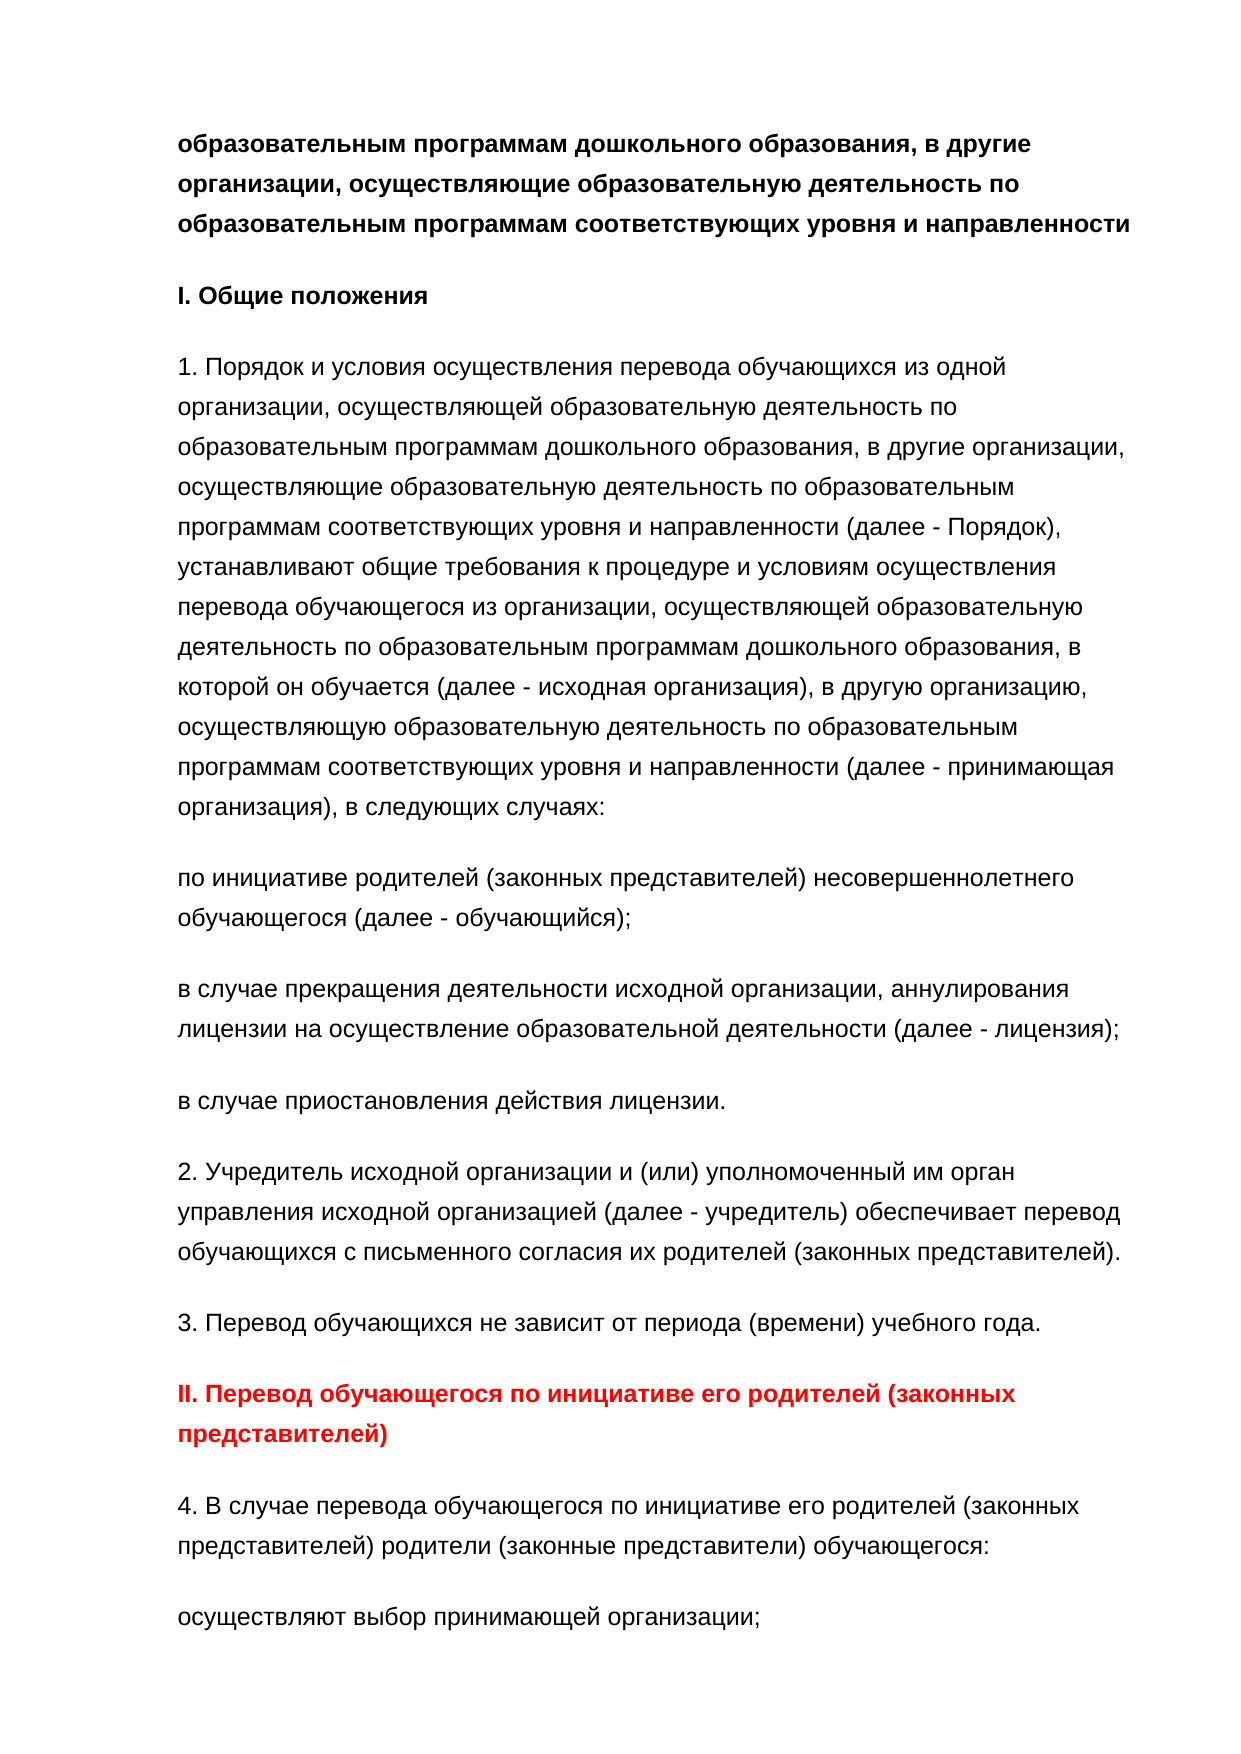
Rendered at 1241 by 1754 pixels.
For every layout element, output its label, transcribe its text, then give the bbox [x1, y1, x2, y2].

text в случае приостановления действия лицензии. [177, 1074, 1152, 1114]
text 2. Учредитель исходной организации и (или) уполномоченный им орган управления исходной организацией (далее - учредитель) обеспечивает перевод обучающихся с письменного согласия их родителей (законных представителей). [177, 1146, 1152, 1266]
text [177, 118, 1152, 238]
text в случае прекращения деятельности исходной организации, аннулирования лицензии на осуществление образовательной деятельности (далее - лицензия); [177, 963, 1152, 1043]
text II. Перевод обучающегося по инициативе его родителей (законных представителей) [177, 1368, 1152, 1448]
text по инициативе родителей (законных представителей) несовершеннолетнего обучающегося (далее - обучающийся); [177, 852, 1152, 932]
text 4. В случае перевода обучающегося по инициативе его родителей (законных представителей) родители (законные представители) обучающегося: [177, 1479, 1152, 1559]
text осуществляют выбор принимающей организации; [177, 1591, 1152, 1631]
text I. Общие положения [177, 269, 1152, 309]
text 3. Перевод обучающихся не зависит от периода (времени) учебного года. [177, 1297, 1152, 1337]
text 1. Порядок и условия осуществления перевода обучающихся из одной организации, осуществляющей образовательную деятельность по образовательным программам дошкольного образования, в другие организации, осуществляющие образовательную деятельность по образовательным программам соответствующих уровня и направленности (далее - Порядок), устанавливают общие требования к процедуре и условиям осуществления перевода обучающегося из организации, осуществляющей образовательную деятельность по образовательным программам дошкольного образования, в которой он обучается (далее - исходная организация), в другую организацию, осуществляющую образовательную деятельность по образовательным программам соответствующих уровня и направленности (далее - принимающая организация), в следующих случаях: [177, 341, 1152, 821]
